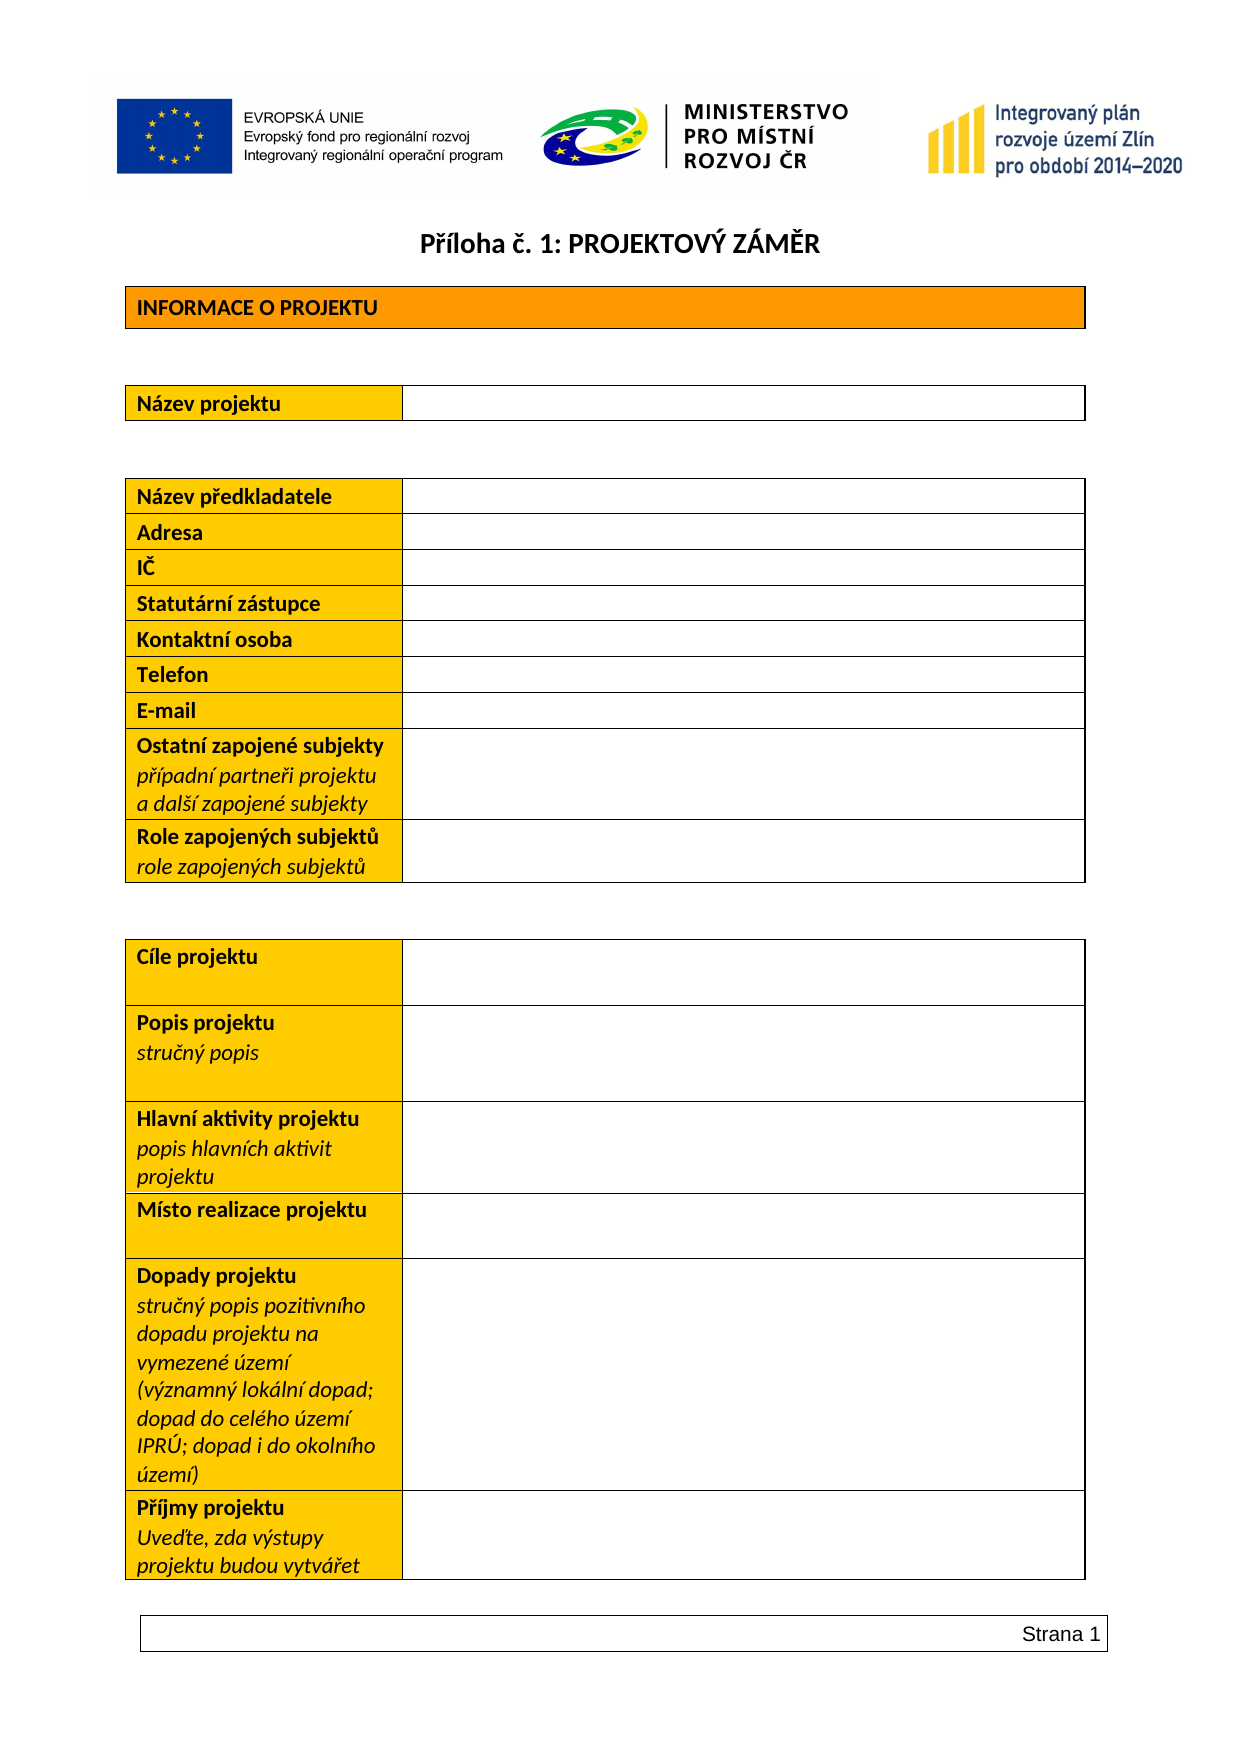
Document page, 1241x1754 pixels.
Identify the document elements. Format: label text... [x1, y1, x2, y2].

table_cell Kontaktní osoba [126, 621, 402, 656]
table_cell [403, 729, 1084, 819]
table_cell [403, 657, 1084, 692]
table_cell E-mail [126, 693, 402, 728]
table_header Název projektu [126, 386, 402, 420]
table_cell IČ [126, 550, 402, 585]
table_cell Popis projektu stručný popis [126, 1006, 402, 1101]
table_header Název předkladatele [126, 479, 402, 513]
table_cell [403, 693, 1084, 728]
table_cell Statutární zástupce [126, 586, 402, 620]
table_cell [403, 514, 1084, 549]
table_cell Adresa [126, 514, 402, 549]
table_cell [403, 621, 1084, 656]
table_cell [403, 1102, 1084, 1192]
table_cell Telefon [126, 657, 402, 692]
table_cell Místo realizace projektu [126, 1194, 402, 1258]
table_cell [403, 586, 1084, 620]
picture [91, 73, 873, 198]
table_cell Příjmy projektu Uveďte, zda výstupy projektu budou vytvářet finanční příjmy. Pokud ano, uveďte z jakých činností. [126, 1491, 402, 1579]
table_cell Hlavní aktivity projektu popis hlavních aktivit projektu [126, 1102, 402, 1192]
picture [916, 72, 1198, 210]
table_cell [403, 1259, 1084, 1490]
table_cell [403, 1006, 1084, 1101]
table_cell Ostatní zapojené subjekty případní partneři projektu a další zapojené subjekty [126, 729, 402, 819]
table_header [403, 386, 1084, 420]
text Příloha č. 1: PROJEKTOVÝ ZÁMĚR [148, 225, 1092, 261]
table_cell [403, 550, 1084, 585]
table_header INFORMACE O PROJEKTU [126, 287, 1084, 328]
table_cell [403, 1194, 1084, 1258]
table_cell Dopady projektu stručný popis pozitivního dopadu projektu na vymezené území (významný lokální dopad; dopad do celého území IPRÚ; dopad i do okolního území) [126, 1259, 402, 1490]
table_cell Role zapojených subjektů role zapojených subjektů [126, 820, 402, 882]
table_cell [403, 820, 1084, 882]
table_header [403, 940, 1084, 1005]
table_header [403, 479, 1084, 513]
table_header Cíle projektu [126, 940, 402, 1005]
table_cell [403, 1491, 1084, 1579]
